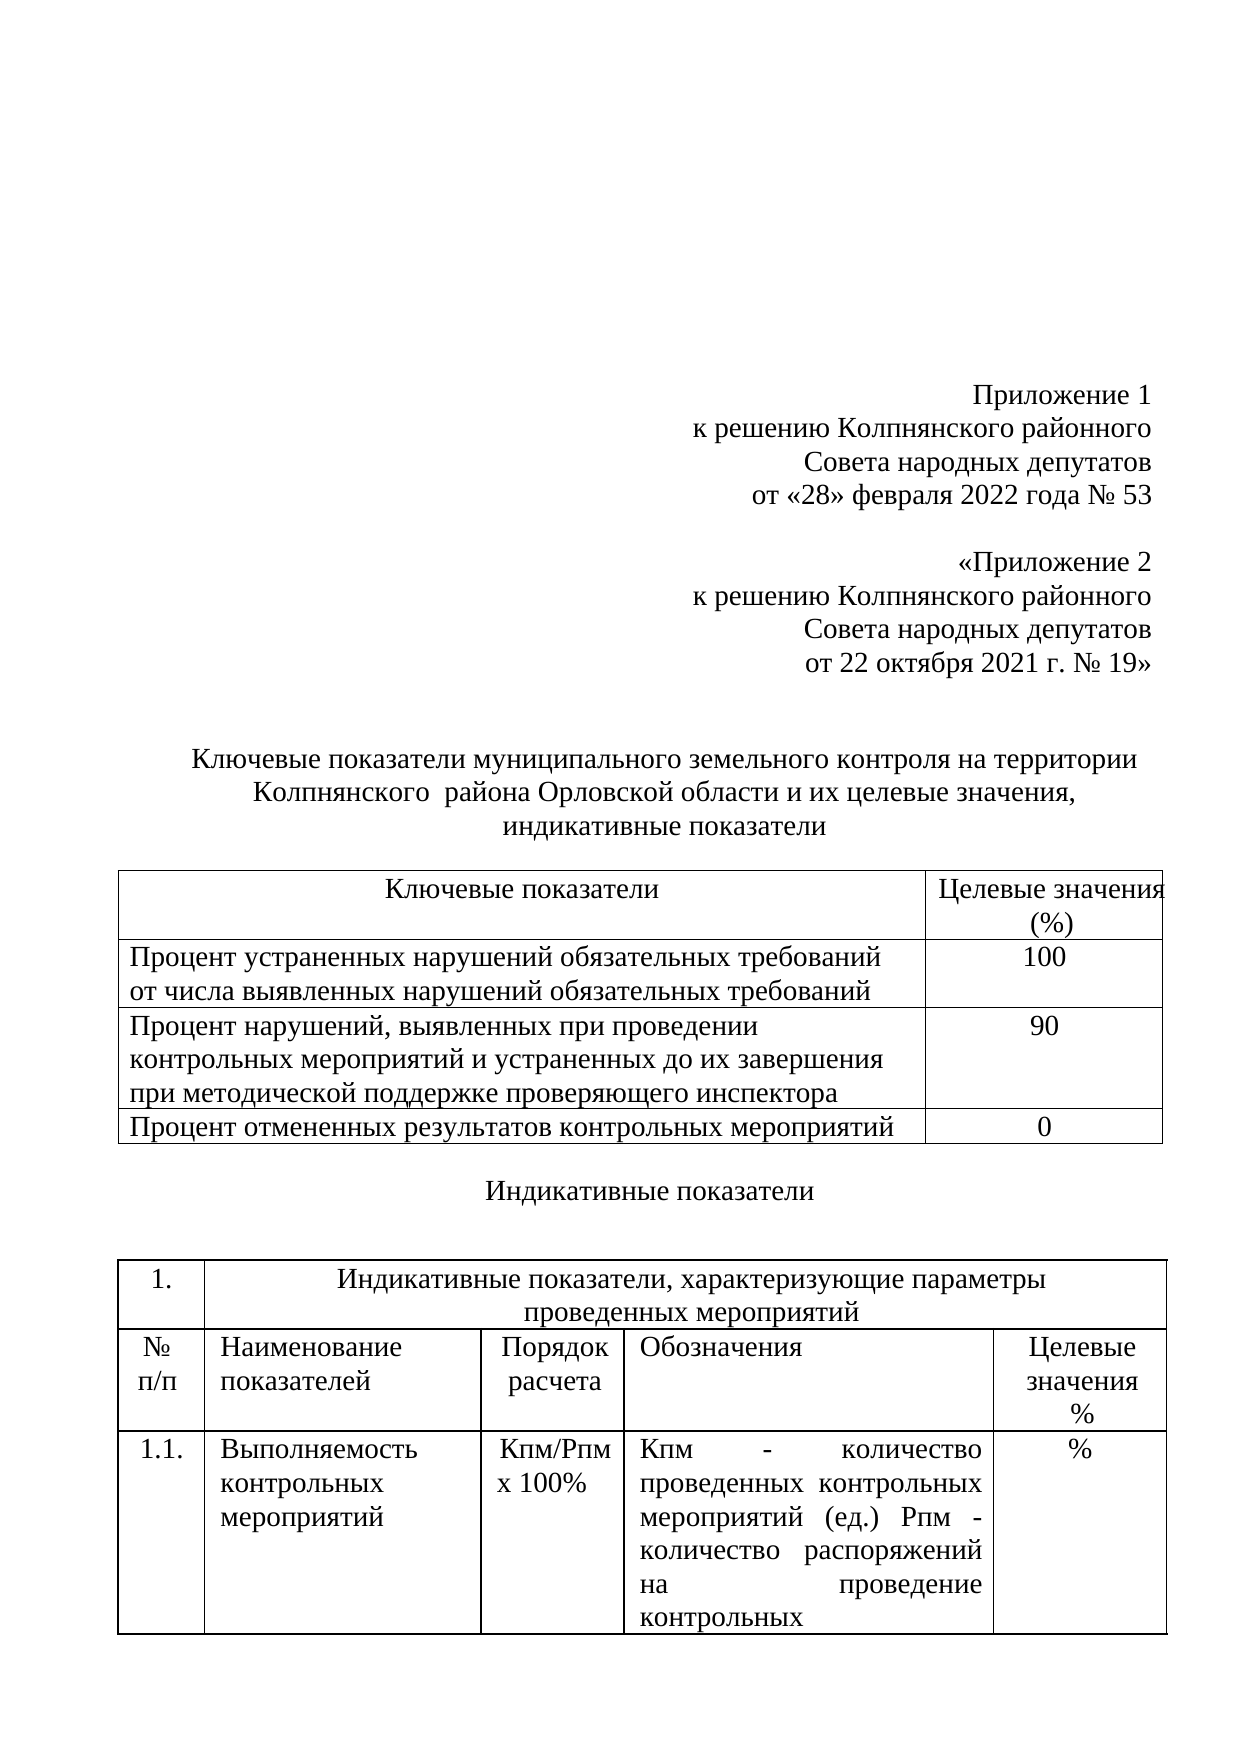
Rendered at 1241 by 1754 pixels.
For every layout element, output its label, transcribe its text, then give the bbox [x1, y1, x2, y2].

table_cell Наименование показателей [205, 1330, 480, 1430]
table_cell Процент отмененных результатов контрольных мероприятий [119, 1109, 925, 1143]
text от 22 октября 2021 г. № 19» [620, 645, 1152, 679]
table_header Целевые значения (%) [926, 871, 1162, 938]
text от «28» февраля 2022 года № 53 [177, 477, 1152, 511]
table_cell № п/п [119, 1330, 204, 1430]
text Приложение 1 [177, 377, 1152, 410]
text индикативные показатели [177, 808, 1152, 842]
table_cell Процент устраненных нарушений обязательных требований от числа выявленных нарушений обязательных требований [119, 940, 925, 1007]
table_cell Обозначения [625, 1330, 993, 1430]
text Ключевые показатели муниципального земельного контроля на территории Колпнянского района Орловской области и их целевые значения, [177, 741, 1152, 808]
table_cell 1.1. [119, 1432, 204, 1633]
table_cell Порядок расчета [482, 1330, 623, 1430]
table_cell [205, 1432, 480, 1633]
table_cell Процент нарушений, выявленных при проведении контрольных мероприятий и устраненных до их завершения при методической поддержке проверяющего инспектора [119, 1008, 925, 1108]
table_cell % [994, 1432, 1166, 1633]
table_cell 90 [926, 1008, 1162, 1108]
table_header 1. [119, 1261, 204, 1328]
text Совета народных депутатов [177, 612, 1152, 645]
text к решению Колпнянского районного Совета народных депутатов [177, 410, 1152, 477]
table_cell 0 [926, 1109, 1162, 1143]
table_header Индикативные показатели, характеризующие параметры проведенных мероприятий [205, 1261, 1166, 1328]
table_cell Целевые значения % [994, 1330, 1166, 1430]
table_header Ключевые показатели [119, 871, 925, 938]
text к решению Колпнянского районного [177, 578, 1152, 612]
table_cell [625, 1432, 993, 1633]
table_cell 100 [926, 940, 1162, 1007]
table_cell Кпм/Рпм x 100% [482, 1432, 623, 1633]
subtitle Индикативные показатели [485, 1173, 1152, 1206]
text «Приложение 2 [177, 544, 1152, 578]
